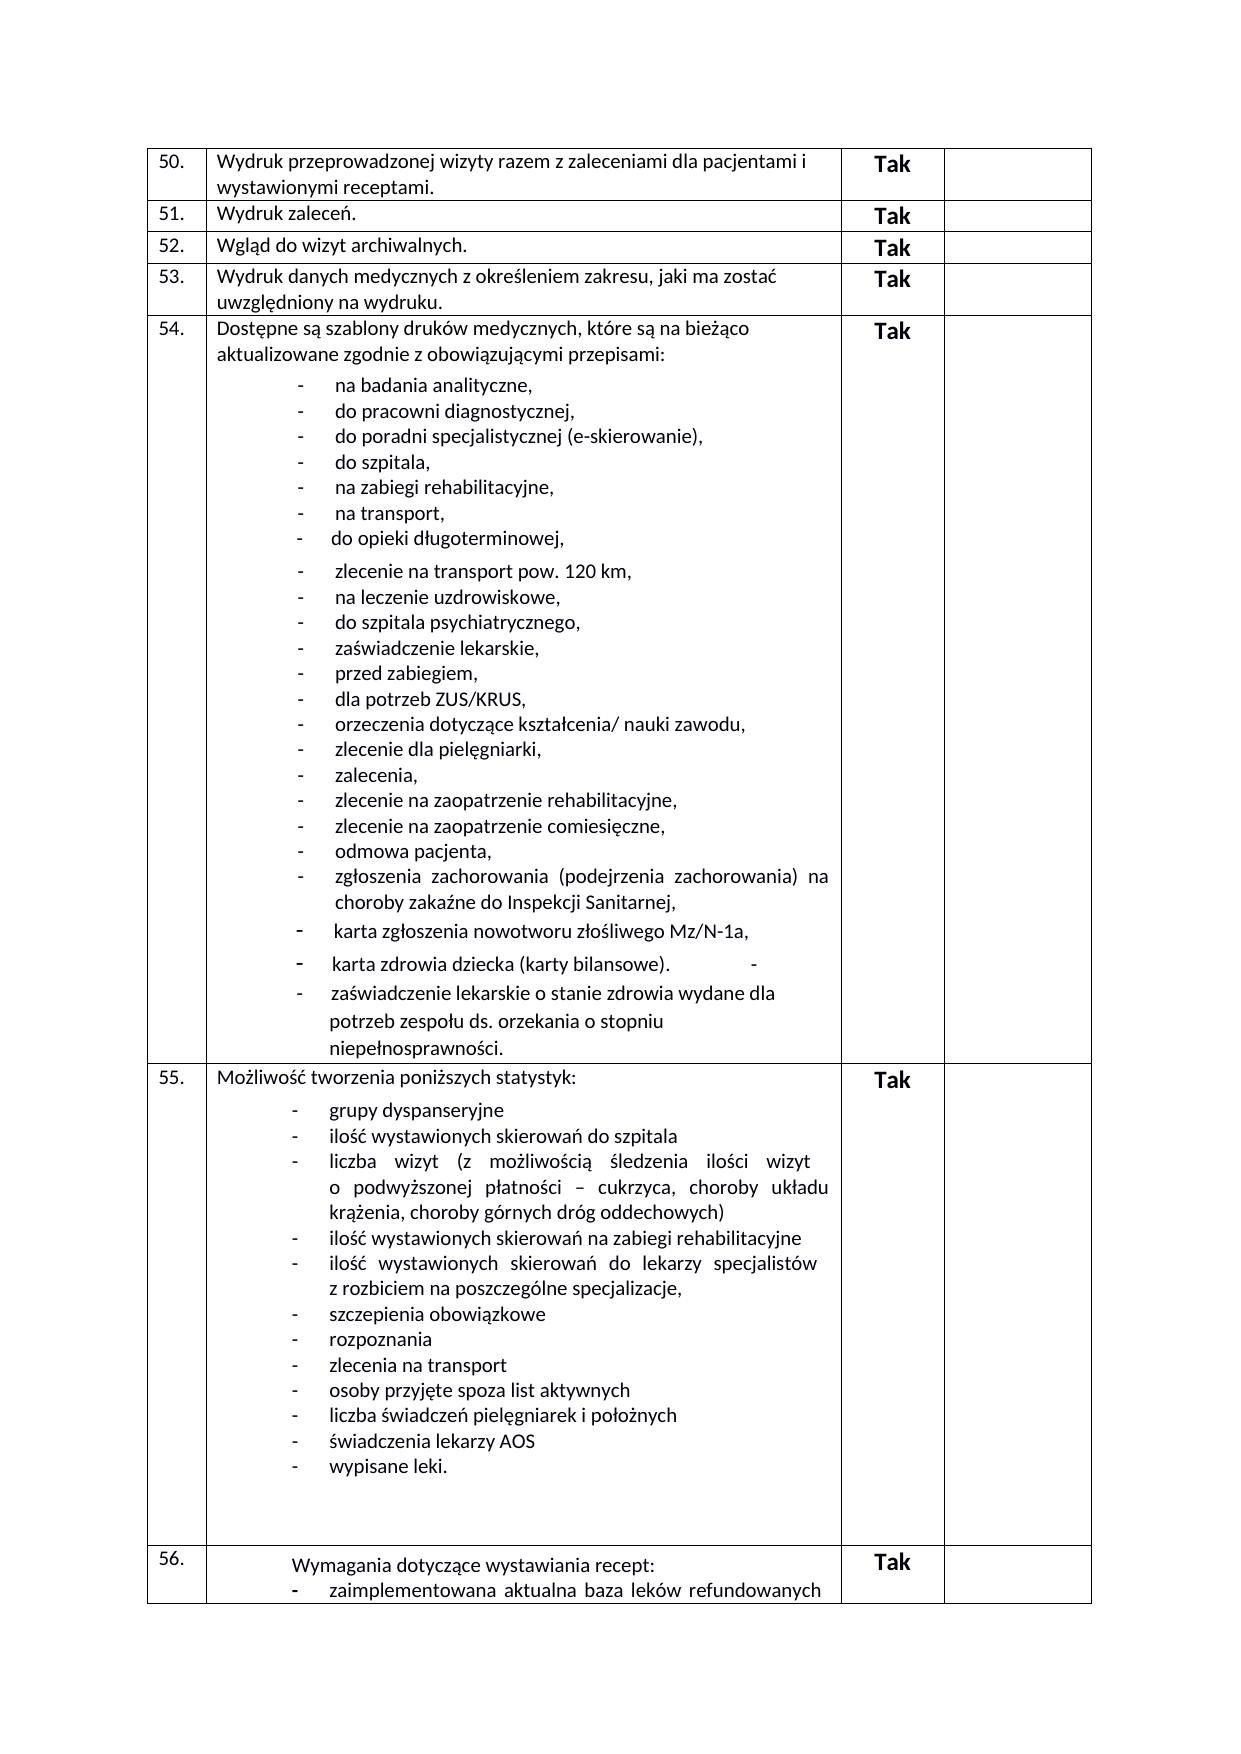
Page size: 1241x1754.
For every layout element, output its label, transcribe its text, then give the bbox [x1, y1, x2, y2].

table_cell Tak [842, 264, 944, 314]
table_cell Wydruk przeprowadzonej wizyty razem z zaleceniami dla pacjentami i wystawionymi receptami. [207, 149, 841, 199]
table_cell 54. [148, 316, 206, 1063]
table_cell 55. [148, 1064, 206, 1544]
table_cell Możliwość tworzenia poniższych statystyk: grupy dyspanseryjne ilość wystawionych skierowań do szpitala liczba wizyt (z możliwością śledzenia ilości wizyt o podwyższonej płatności – cukrzyca, choroby układu krążenia, choroby górnych dróg oddechowych) ilość wystawionych skierowań na zabiegi rehabilitacyjne ilość wystawionych skierowań do lekarzy specjalistów z rozbiciem na poszczególne specjalizacje, szczepienia obowiązkowe rozpoznania zlecenia na transport osoby przyjęte spoza list aktywnych liczba świadczeń pielęgniarek i położnych świadczenia lekarzy AOS wypisane leki. [207, 1064, 841, 1544]
table_cell [945, 201, 1091, 231]
table_cell 50. [148, 149, 206, 199]
table_cell Tak [842, 149, 944, 199]
table_cell 53. [148, 264, 206, 314]
table_cell Dostępne są szablony druków medycznych, które są na bieżąco aktualizowane zgodnie z obowiązującymi przepisami: na badania analityczne, do pracowni diagnostycznej, do poradni specjalistycznej (e-skierowanie), do szpitala, na zabiegi rehabilitacyjne, na transport, - do opieki długoterminowej, zlecenie na transport pow. 120 km, na leczenie uzdrowiskowe, do szpitala psychiatrycznego, zaświadczenie lekarskie, przed zabiegiem, dla potrzeb ZUS/KRUS, orzeczenia dotyczące kształcenia/ nauki zawodu, zlecenie dla pielęgniarki, zalecenia, zlecenie na zaopatrzenie rehabilitacyjne, zlecenie na zaopatrzenie comiesięczne, odmowa pacjenta, zgłoszenia zachorowania (podejrzenia zachorowania) na choroby zakaźne do Inspekcji Sanitarnej, - karta zgłoszenia nowotworu złośliwego Mz/N-1a, - karta zdrowia dziecka (karty bilansowe). - - zaświadczenie lekarskie o stanie zdrowia wydane dla potrzeb zespołu ds. orzekania o stopniu niepełnosprawności. [207, 316, 841, 1063]
table_cell [945, 264, 1091, 314]
table_cell Tak [842, 1064, 944, 1544]
table_cell [945, 1546, 1091, 1603]
table_cell Tak [842, 1546, 944, 1603]
table_cell 56. [148, 1546, 206, 1603]
table_cell [945, 1064, 1091, 1544]
table_cell [945, 232, 1091, 263]
table_cell [945, 316, 1091, 1063]
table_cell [207, 1546, 841, 1603]
table_cell Wydruk zaleceń. [207, 201, 841, 231]
table_cell Wgląd do wizyt archiwalnych. [207, 232, 841, 263]
table_cell 51. [148, 201, 206, 231]
table_cell Wydruk danych medycznych z określeniem zakresu, jaki ma zostać uwzględniony na wydruku. [207, 264, 841, 314]
table_cell Tak [842, 232, 944, 263]
table_cell 52. [148, 232, 206, 263]
table_cell [945, 149, 1091, 199]
table_cell Tak [842, 201, 944, 231]
table_cell Tak [842, 316, 944, 1063]
